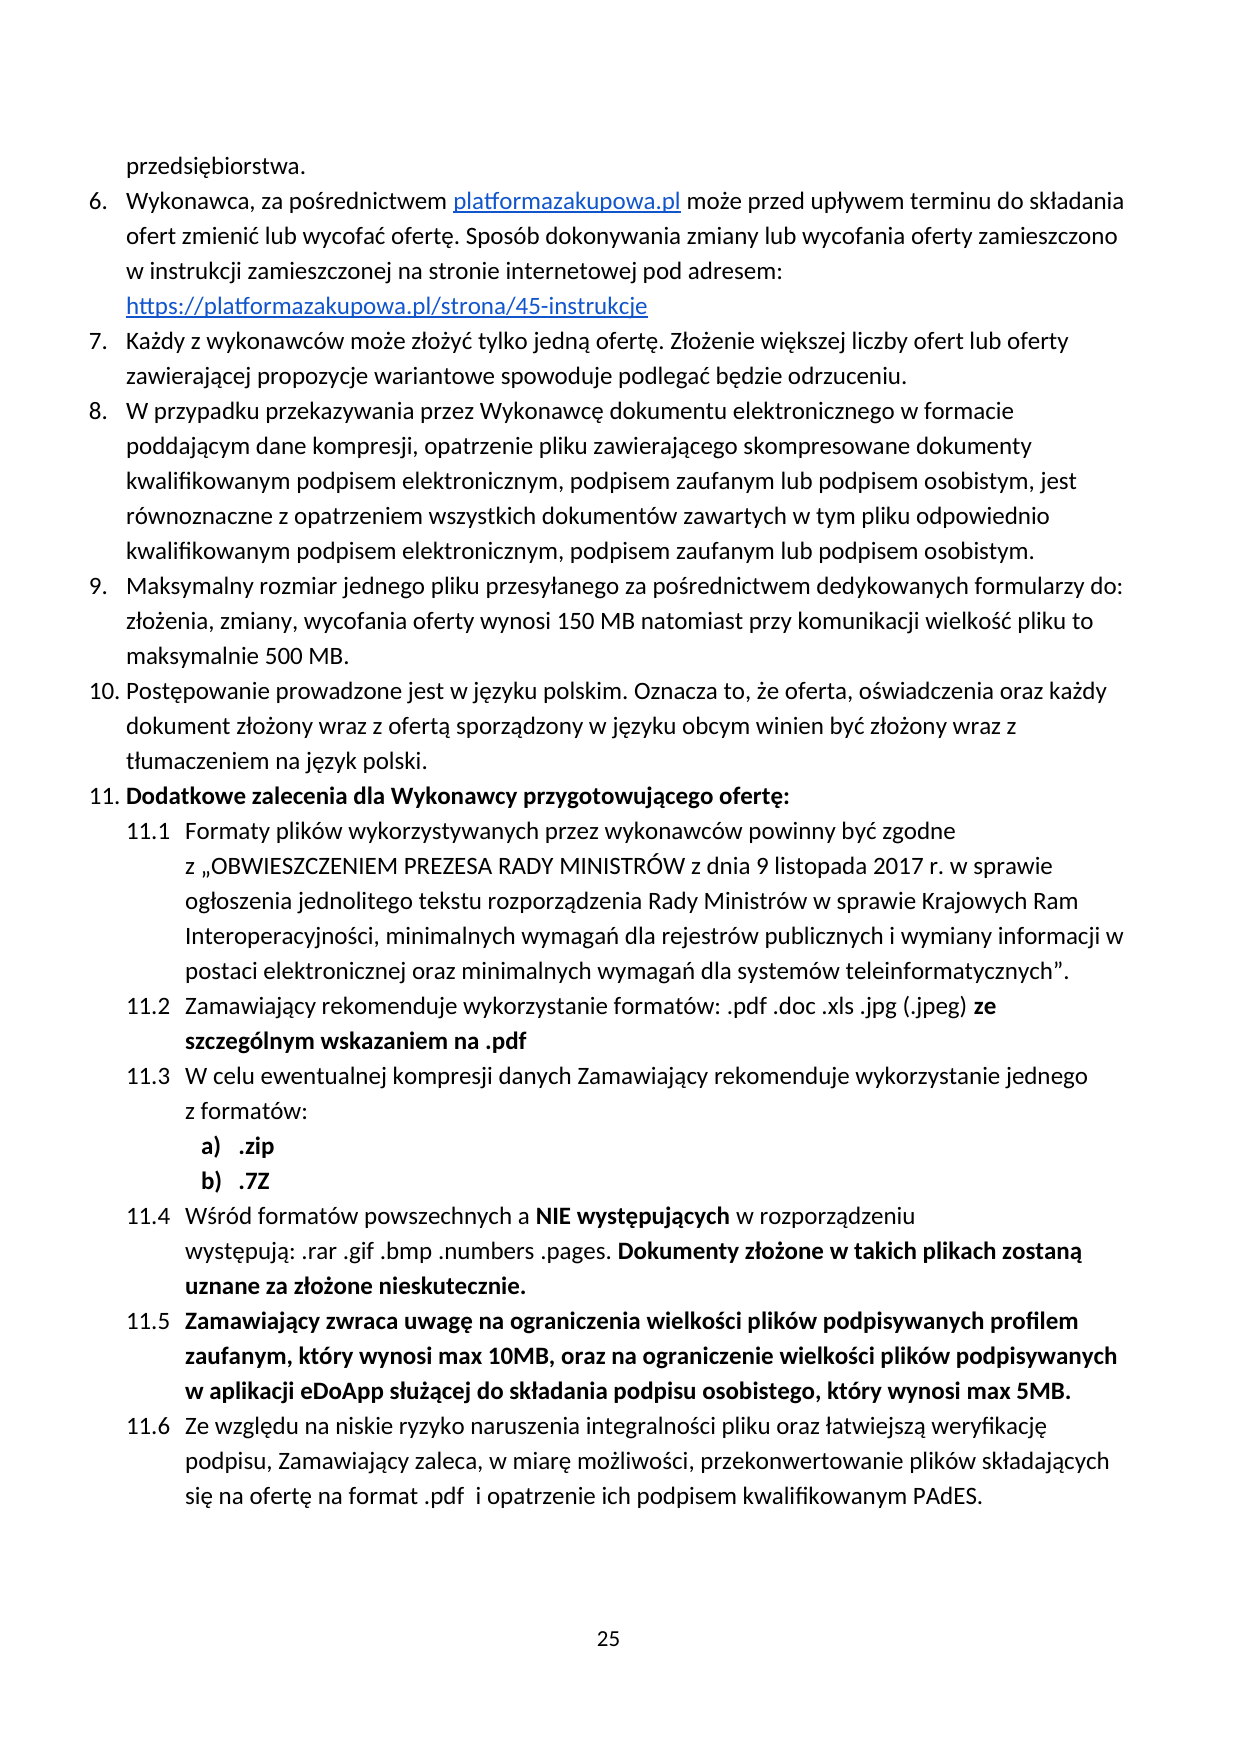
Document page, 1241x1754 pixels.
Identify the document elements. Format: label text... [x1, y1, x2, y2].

list Maksymalny rozmiar jednego pliku przesyłanego za pośrednictwem dedykowanych formularzy do: złożenia, zmiany, wycofania oferty wynosi 150 MB natomiast przy komunikacji wielkość pliku to maksymalnie 500 MB. [89, 570, 1128, 671]
list Każdy z wykonawców może złożyć tylko jedną ofertę. Złożenie większej liczby ofert lub oferty zawierającej propozycje wariantowe spowoduje podlegać będzie odrzuceniu. [89, 325, 1128, 391]
list Zamawiający zwraca uwagę na ograniczenia wielkości plików podpisywanych profilem zaufanym, który wynosi max 10MB, oraz na ograniczenie wielkości plików podpisywanych w aplikacji eDoApp służącej do składania podpisu osobistego, który wynosi max 5MB. [126, 1305, 1128, 1406]
list Wykonawca, za pośrednictwem platformazakupowa.pl może przed upływem terminu do składania ofert zmienić lub wycofać ofertę. Sposób dokonywania zmiany lub wycofania oferty zamieszczono w instrukcji zamieszczonej na stronie internetowej pod adresem: https://platformazakupowa.pl/strona/45-instrukcje [89, 185, 1128, 321]
list .7Z [201, 1165, 1128, 1196]
list Formaty plików wykorzystywanych przez wykonawców powinny być zgodne z „OBWIESZCZENIEM PREZESA RADY MINISTRÓW z dnia 9 listopada 2017 r. w sprawie ogłoszenia jednolitego tekstu rozporządzenia Rady Ministrów w sprawie Krajowych Ram Interoperacyjności, minimalnych wymagań dla rejestrów publicznych i wymiany informacji w postaci elektronicznej oraz minimalnych wymagań dla systemów teleinformatycznych”. [126, 815, 1128, 986]
list W celu ewentualnej kompresji danych Zamawiający rekomenduje wykorzystanie jednego z formatów: [126, 1060, 1128, 1126]
list Dodatkowe zalecenia dla Wykonawcy przygotowującego ofertę: [89, 780, 1128, 811]
list W przypadku przekazywania przez Wykonawcę dokumentu elektronicznego w formacie poddającym dane kompresji, opatrzenie pliku zawierającego skompresowane dokumenty kwalifikowanym podpisem elektronicznym, podpisem zaufanym lub podpisem osobistym, jest równoznaczne z opatrzeniem wszystkich dokumentów zawartych w tym pliku odpowiednio kwalifikowanym podpisem elektronicznym, podpisem zaufanym lub podpisem osobistym. [89, 395, 1128, 566]
list .zip [201, 1130, 1128, 1161]
list Postępowanie prowadzone jest w języku polskim. Oznacza to, że oferta, oświadczenia oraz każdy dokument złożony wraz z ofertą sporządzony w języku obcym winien być złożony wraz z tłumaczeniem na język polski. [89, 675, 1128, 776]
list Ze względu na niskie ryzyko naruszenia integralności pliku oraz łatwiejszą weryfikację podpisu, Zamawiający zaleca, w miarę możliwości, przekonwertowanie plików składających się na ofertę na format .pdf i opatrzenie ich podpisem kwalifikowanym PAdES. [126, 1410, 1128, 1511]
list Wśród formatów powszechnych a NIE występujących w rozporządzeniu występują: .rar .gif .bmp .numbers .pages. Dokumenty złożone w takich plikach zostaną uznane za złożone nieskutecznie. [126, 1200, 1128, 1301]
list Zamawiający rekomenduje wykorzystanie formatów: .pdf .doc .xls .jpg (.jpeg) ze szczególnym wskazaniem na .pdf [126, 990, 1128, 1056]
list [89, 150, 1128, 181]
